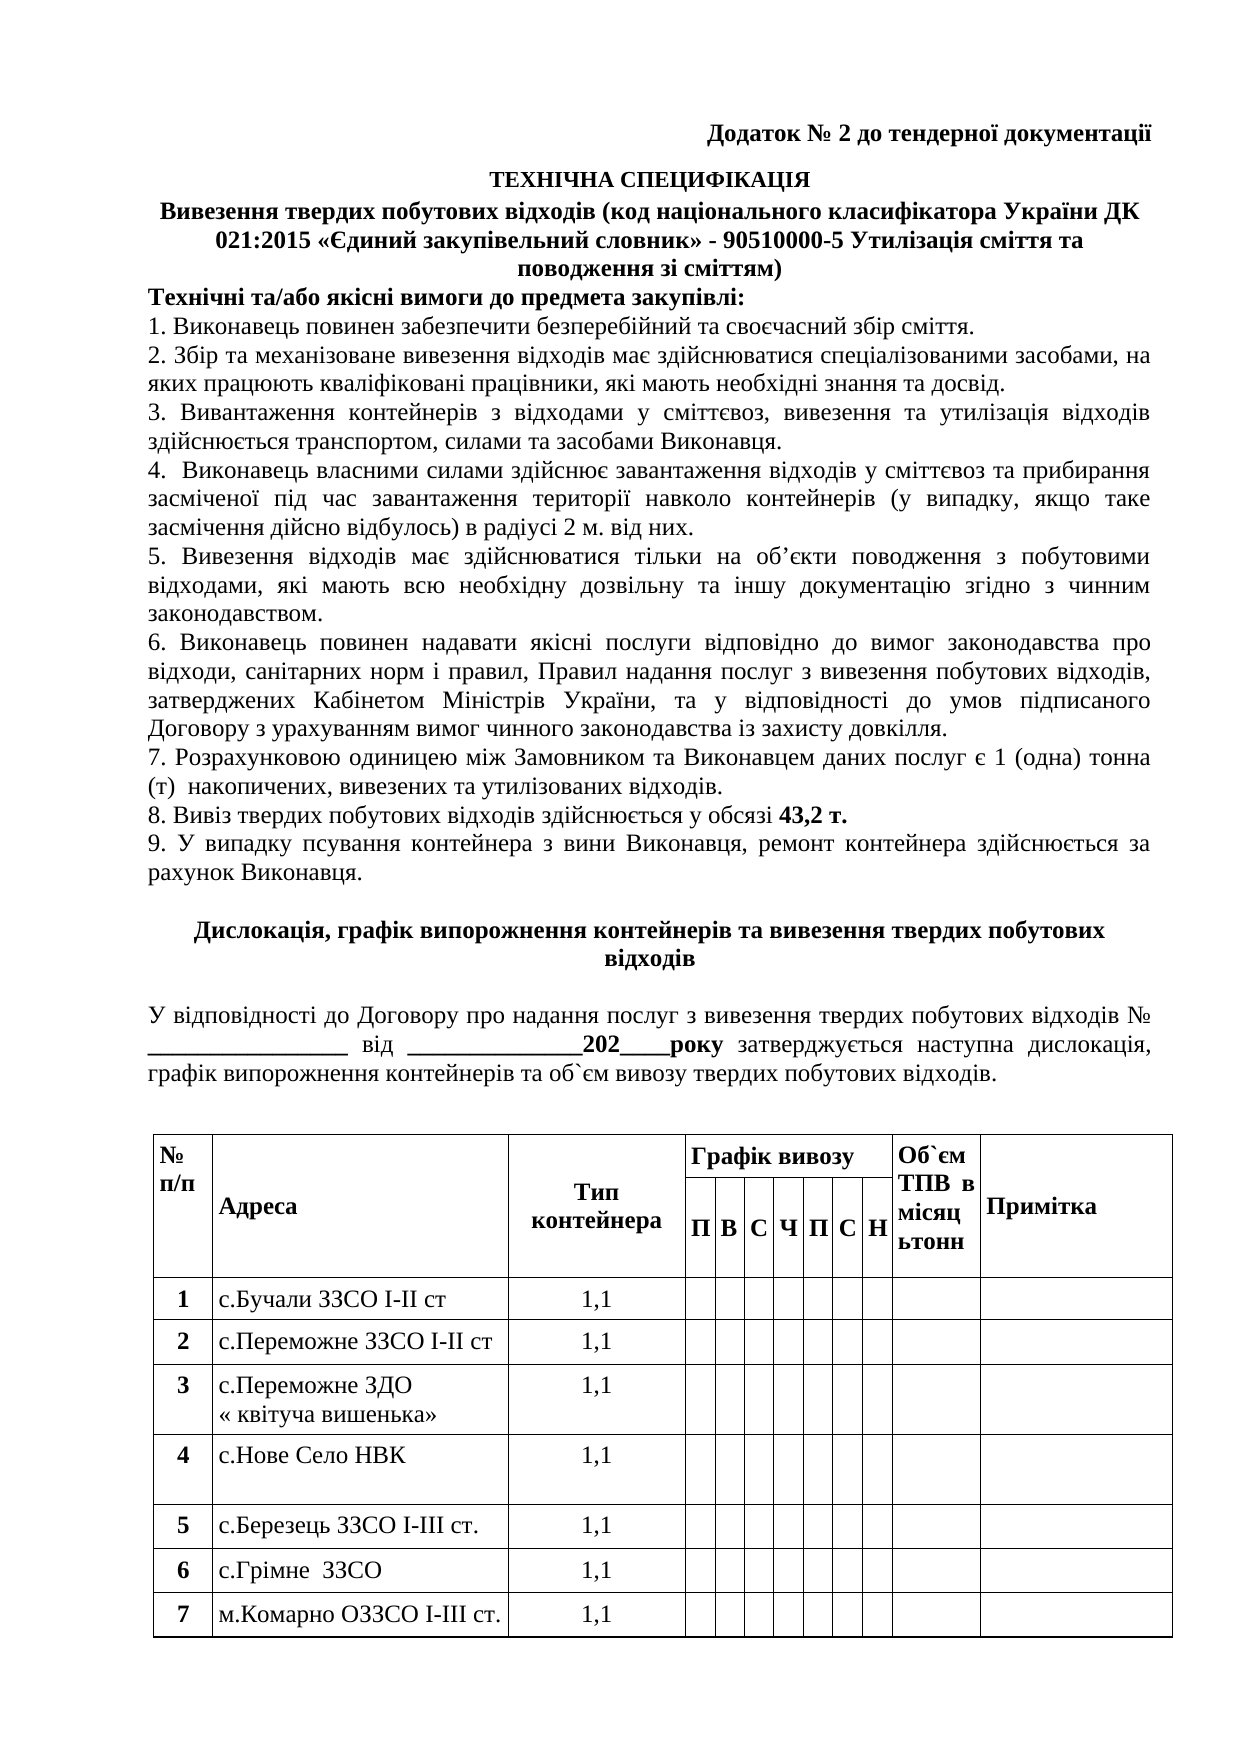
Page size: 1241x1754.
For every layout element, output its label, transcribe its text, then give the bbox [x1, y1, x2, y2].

text Дислокація, графік випорожнення контейнерів та вивезення твердих побутових відходів [148, 915, 1152, 972]
text ТЕХНІЧНА СПЕЦИФІКАЦІЯ [148, 166, 1152, 192]
text Додаток № 2 до тендерної документації [148, 118, 1152, 147]
table_cell [774, 1365, 803, 1434]
table_cell [774, 1505, 803, 1548]
table_cell 5 [154, 1505, 212, 1548]
table_header Графік вивозу [686, 1135, 892, 1177]
table_cell [745, 1549, 773, 1592]
table_cell 6 [154, 1549, 212, 1592]
table_cell [774, 1593, 803, 1636]
table_cell [833, 1505, 862, 1548]
table_cell [863, 1505, 892, 1548]
table_cell 3 [154, 1365, 212, 1434]
text 7. Розрахунковою одиницею між Замовником та Виконавцем даних послуг є 1 (одна) тонна (т) накопичених, вивезених та утилізованих відходів. [148, 742, 1152, 800]
table_cell [863, 1435, 892, 1504]
table_cell [833, 1549, 862, 1592]
table_cell [804, 1365, 832, 1434]
text 3. Вивантаження контейнерів з відходами у сміттєвоз, вивезення та утилізація відходів здійснюється транспортом, силами та засобами Виконавця. [148, 397, 1152, 455]
table_cell [686, 1593, 715, 1636]
table_cell [774, 1320, 803, 1364]
table_cell [833, 1435, 862, 1504]
table_cell [981, 1593, 1172, 1636]
table_cell [804, 1505, 832, 1548]
table_cell [686, 1320, 715, 1364]
table_cell м.Комарно ОЗЗСО І-ІІІ ст. [213, 1593, 508, 1636]
table_cell [745, 1320, 773, 1364]
table_cell 1,1 [509, 1278, 685, 1319]
table_cell [833, 1593, 862, 1636]
table_cell 7 [154, 1593, 212, 1636]
table_cell [893, 1278, 980, 1319]
table_cell [863, 1365, 892, 1434]
table_cell с.Бучали ЗЗСО І-ІІ ст [213, 1278, 508, 1319]
table_cell [716, 1435, 744, 1504]
table_cell с.Переможне ЗДО « квітуча вишенька» [213, 1365, 508, 1434]
table_cell [686, 1435, 715, 1504]
table_cell С [833, 1178, 862, 1277]
table_cell [833, 1278, 862, 1319]
table_cell с.Грімне ЗЗСО [213, 1549, 508, 1592]
table_cell [804, 1320, 832, 1364]
table_header Об`єм ТПВ в місяцьтонн [893, 1135, 980, 1277]
table_cell [745, 1278, 773, 1319]
text 9. У випадку псування контейнера з вини Виконавця, ремонт контейнера здійснюється за рахунок Виконавця. [148, 828, 1152, 886]
table_cell [893, 1505, 980, 1548]
text 1. Виконавець повинен забезпечити безперебійний та своєчасний збір сміття. [148, 311, 1152, 340]
table_cell [774, 1549, 803, 1592]
table_cell [745, 1365, 773, 1434]
table_cell [981, 1505, 1172, 1548]
table_cell [804, 1435, 832, 1504]
table_cell [981, 1549, 1172, 1592]
table_cell П [804, 1178, 832, 1277]
table_cell [686, 1505, 715, 1548]
table_cell [686, 1549, 715, 1592]
table_cell с.Переможне ЗЗСО І-ІІ ст [213, 1320, 508, 1364]
table_cell [745, 1505, 773, 1548]
table_cell [893, 1365, 980, 1434]
table_cell [893, 1435, 980, 1504]
text Вивезення твердих побутових відходів (код національного класифікатора України ДК 021:2015 «Єдиний закупівельний словник» - 90510000-5 Утилізація сміття та поводження зі сміттям) [148, 196, 1152, 282]
table_cell [716, 1278, 744, 1319]
table_cell [863, 1278, 892, 1319]
table_cell [893, 1549, 980, 1592]
table_cell 1,1 [509, 1593, 685, 1636]
table_cell 1,1 [509, 1365, 685, 1434]
table_cell 1,1 [509, 1505, 685, 1548]
table_cell Ч [774, 1178, 803, 1277]
table_cell 2 [154, 1320, 212, 1364]
table_cell [716, 1549, 744, 1592]
table_header № п/п [154, 1135, 212, 1277]
table_cell [981, 1365, 1172, 1434]
table_cell 1 [154, 1278, 212, 1319]
table_cell [893, 1593, 980, 1636]
table_cell [804, 1278, 832, 1319]
table_cell [863, 1549, 892, 1592]
text У відповідності до Договору про надання послуг з вивезення твердих побутових відходів № ________________ від ______________202____року затверджується наступна дислокація, графік випорожнення контейнерів та об`єм вивозу твердих побутових відходів. [148, 1000, 1152, 1087]
table_header Тип контейнера [509, 1135, 685, 1277]
table_cell [804, 1549, 832, 1592]
table_cell [716, 1365, 744, 1434]
table_cell 1,1 [509, 1549, 685, 1592]
table_cell 1,1 [509, 1320, 685, 1364]
table_cell [774, 1435, 803, 1504]
table_cell [745, 1593, 773, 1636]
table_cell [981, 1320, 1172, 1364]
table_cell Н [863, 1178, 892, 1277]
text 4. Виконавець власними силами здійснює завантаження відходів у сміттєвоз та прибирання засміченої під час завантаження території навколо контейнерів (у випадку, якщо таке засмічення дійсно відбулось) в радіусі 2 м. від них. [148, 455, 1152, 541]
text 5. Вивезення відходів має здійснюватися тільки на об’єкти поводження з побутовими відходами, які мають всю необхідну дозвільну та іншу документацію згідно з чинним законодавством. [148, 541, 1152, 627]
table_cell [893, 1320, 980, 1364]
table_cell с.Нове Село НВК [213, 1435, 508, 1504]
table_cell 1,1 [509, 1435, 685, 1504]
table_cell П [686, 1178, 715, 1277]
table_header Примітка [981, 1135, 1172, 1277]
table_cell В [716, 1178, 744, 1277]
table_cell [981, 1278, 1172, 1319]
text Технічні та/або якісні вимоги до предмета закупівлі: [148, 282, 1152, 311]
table_cell [804, 1593, 832, 1636]
table_cell [716, 1593, 744, 1636]
table_cell [833, 1365, 862, 1434]
table_cell [745, 1435, 773, 1504]
table_cell [716, 1505, 744, 1548]
table_cell [686, 1365, 715, 1434]
text 8. Вивіз твердих побутових відходів здійснюється у обсязі 43,2 т. [148, 800, 1152, 828]
table_cell с.Березець ЗЗСО І-ІІІ ст. [213, 1505, 508, 1548]
table_cell [686, 1278, 715, 1319]
text 6. Виконавець повинен надавати якісні послуги відповідно до вимог законодавства про відходи, санітарних норм і правил, Правил надання послуг з вивезення побутових відходів, затверджених Кабінетом Міністрів України, та у відповідності до умов підписаного Договору з урахуванням вимог чинного законодавства із захисту довкілля. [148, 627, 1152, 742]
table_cell [833, 1320, 862, 1364]
text 2. Збір та механізоване вивезення відходів має здійснюватися спеціалізованими засобами, на яких працюють кваліфіковані працівники, які мають необхідні знання та досвід. [148, 340, 1152, 397]
table_header Адреса [213, 1135, 508, 1277]
table_cell [981, 1435, 1172, 1504]
table_cell [716, 1320, 744, 1364]
table_cell [863, 1593, 892, 1636]
table_cell [863, 1320, 892, 1364]
table_cell 4 [154, 1435, 212, 1504]
table_cell С [745, 1178, 773, 1277]
table_cell [774, 1278, 803, 1319]
